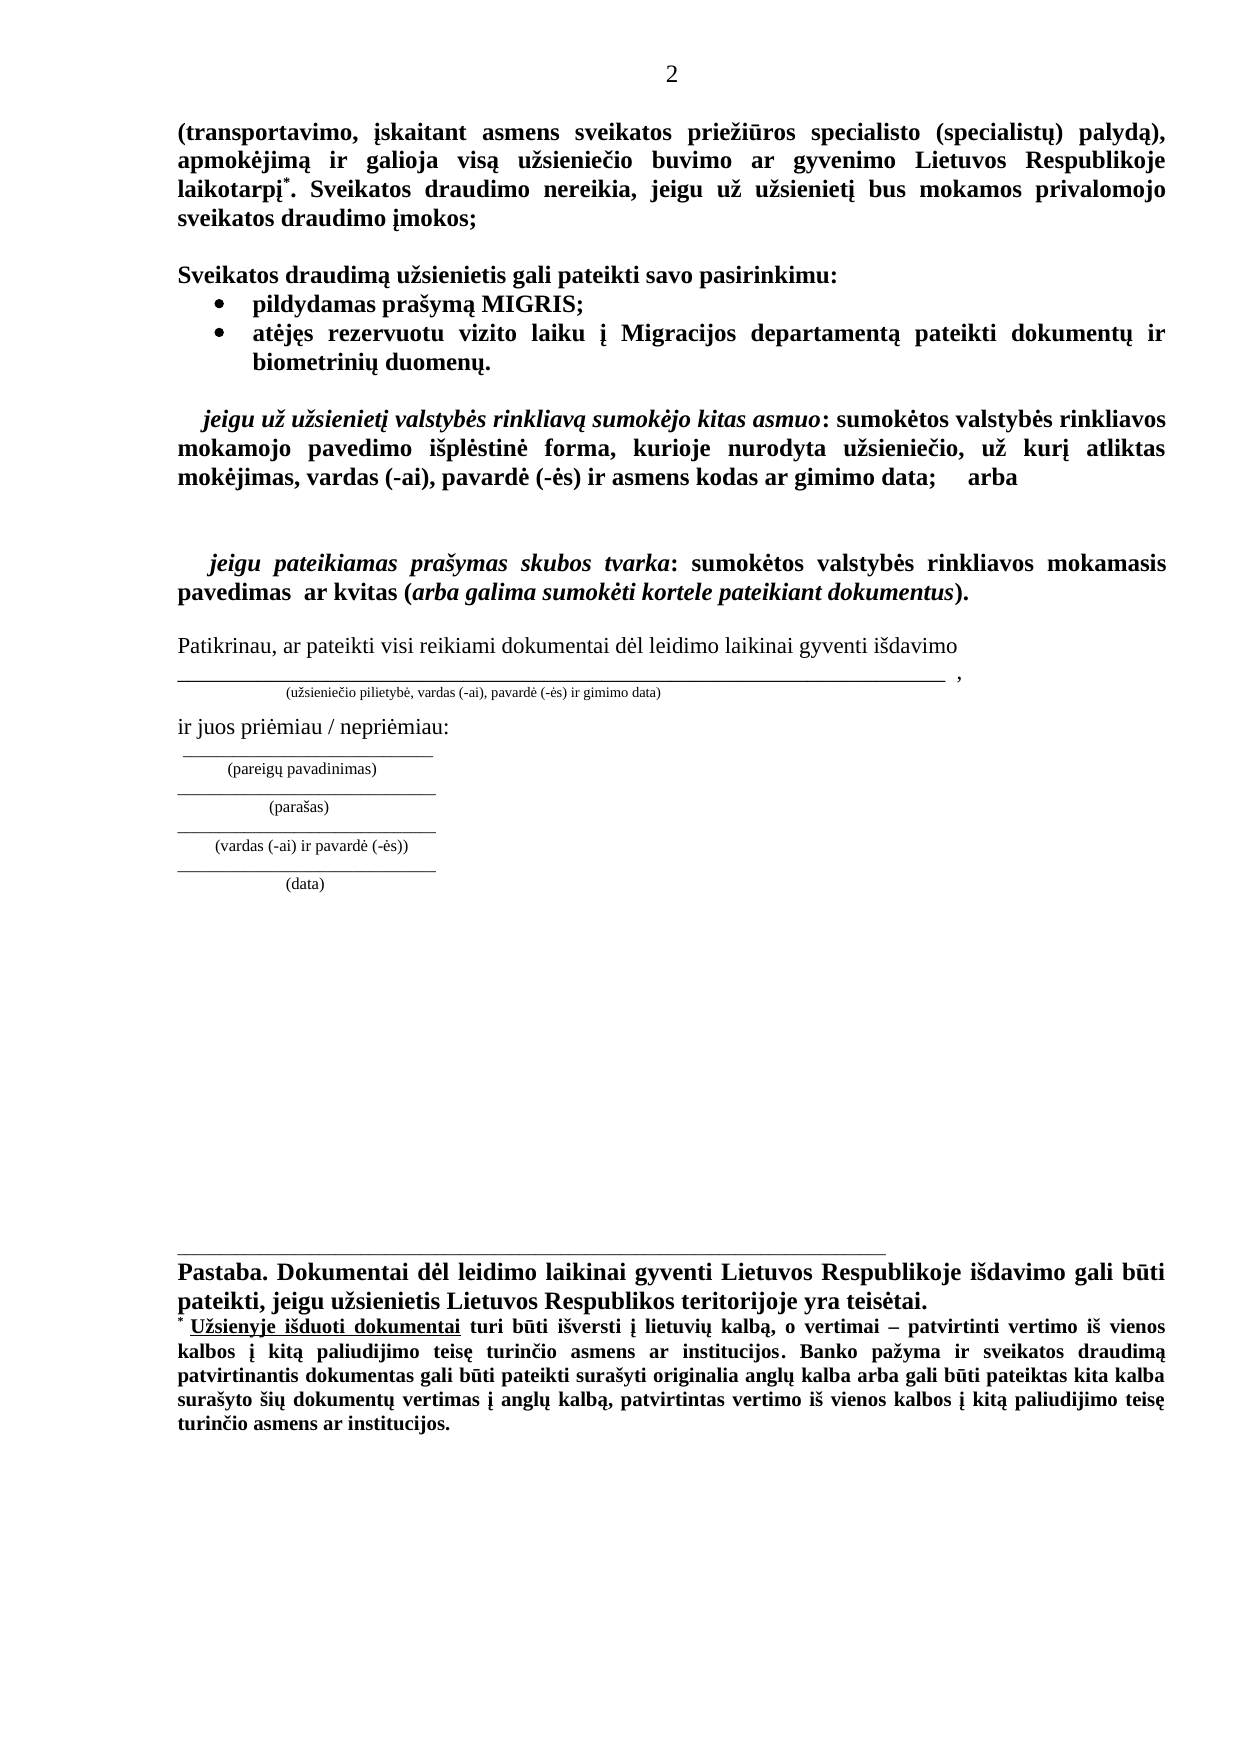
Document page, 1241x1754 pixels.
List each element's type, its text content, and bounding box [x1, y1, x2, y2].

text _______________________________ [177, 816, 1167, 835]
text Pastaba. Dokumentai dėl leidimo laikinai gyventi Lietuvos Respublikoje išdavimo gali būti pateikti, jeigu užsienietis Lietuvos Respublikos teritorijoje yra teisėtai. [177, 1257, 1167, 1314]
text * Užsienyje išduoti dokumentai turi būti išversti į lietuvių kalbą, o vertimai – patvirtinti vertimo iš vienos kalbos į kitą paliudijimo teisę turinčio asmens ar institucijos. Banko pažyma ir sveikatos draudimą patvirtinantis dokumentas gali būti pateikti surašyti originalia anglų kalba arba gali būti pateiktas kita kalba surašyto šių dokumentų vertimas į anglų kalbą, patvirtintas vertimo iš vienos kalbos į kitą paliudijimo teisę turinčio asmens ar institucijos. [177, 1314, 1167, 1435]
text  jeigu pateikiamas prašymas skubos tvarka: sumokėtos valstybės rinkliavos mokamasis pavedimas ar kvitas (arba galima sumokėti kortele pateikiant dokumentus). [177, 548, 1167, 605]
text _______________________________ [177, 854, 1167, 874]
text ______________________________ [177, 739, 1167, 759]
text (pareigų pavadinimas) [177, 759, 1167, 778]
text _______________________________ [177, 778, 1167, 797]
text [177, 117, 1167, 232]
text (vardas (-ai) ir pavardė (-ės)) [177, 835, 1167, 854]
list atėjęs rezervuotu vizito laiku į Migracijos departamentą pateikti dokumentų ir biometrinių duomenų. [215, 318, 1167, 375]
text (data) [177, 874, 1167, 893]
list pildydamas prašymą MIGRIS; [215, 289, 1167, 318]
text Sveikatos draudimą užsienietis gali pateikti savo pasirinkimu: [177, 260, 1167, 289]
text _____________________________________________________________________________________ [177, 1238, 1167, 1257]
text Patikrinau, ar pateikti visi reikiami dokumentai dėl leidimo laikinai gyventi išdavimo ___________________________________________________________________ , [177, 632, 1167, 684]
text ir juos priėmiau / nepriėmiau: [177, 713, 1167, 739]
text (užsieniečio pilietybė, vardas (-ai), pavardė (-ės) ir gimimo data) [177, 684, 1167, 713]
text  jeigu už užsienietį valstybės rinkliavą sumokėjo kitas asmuo: sumokėtos valstybės rinkliavos mokamojo pavedimo išplėstinė forma, kurioje nurodyta užsieniečio, už kurį atliktas mokėjimas, vardas (-ai), pavardė (-ės) ir asmens kodas ar gimimo data; arba [177, 404, 1167, 490]
text (parašas) [177, 797, 1167, 816]
